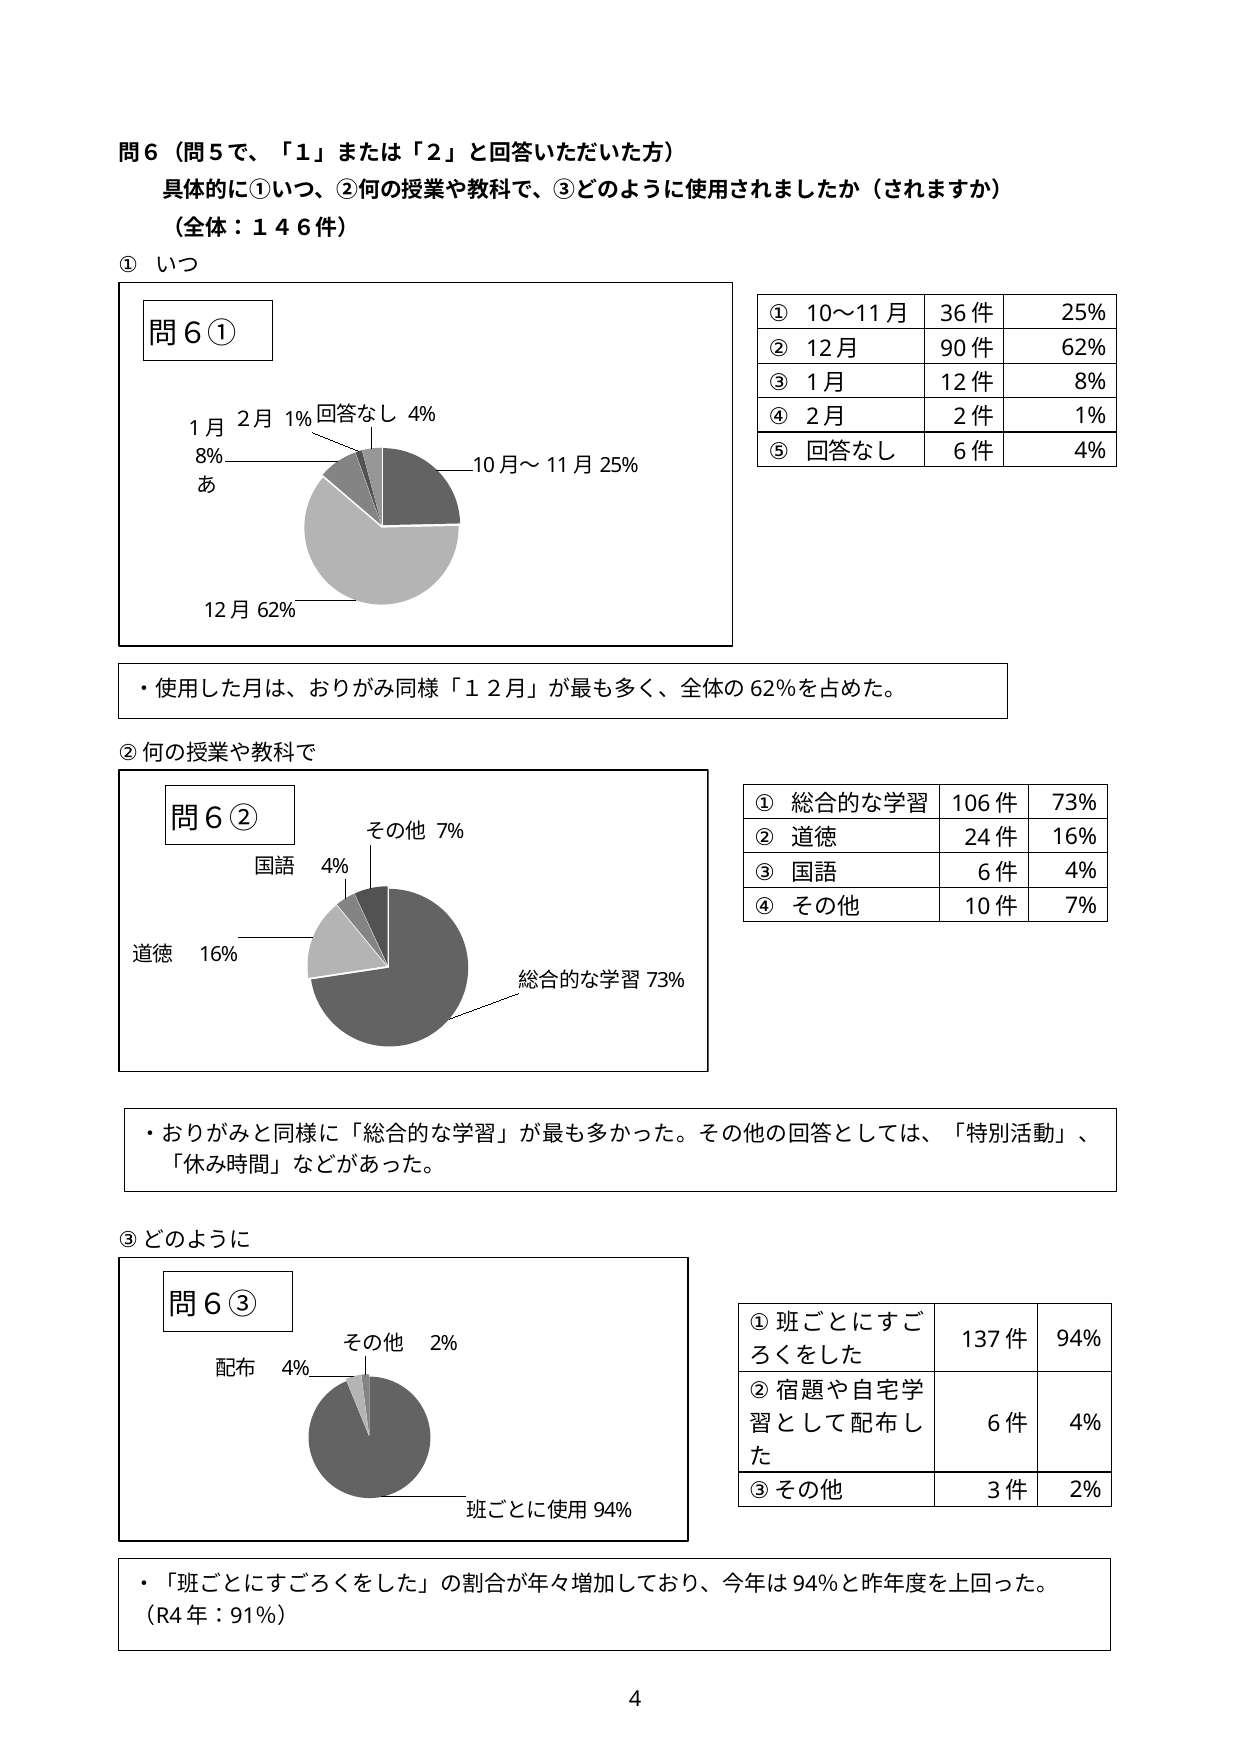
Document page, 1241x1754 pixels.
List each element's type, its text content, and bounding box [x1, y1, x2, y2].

text 問６（問５で、「１」または「２」と回答いただいた方） [118, 132, 1152, 169]
text （全体：１４６件） [118, 207, 1152, 244]
text ②何の授業や教科で [118, 732, 1152, 769]
text ③どのように [118, 1219, 1152, 1257]
text 具体的に①いつ、②何の授業や教科で、③どのように使用されましたか（されますか） [118, 169, 1152, 207]
list いつ [118, 244, 1152, 282]
